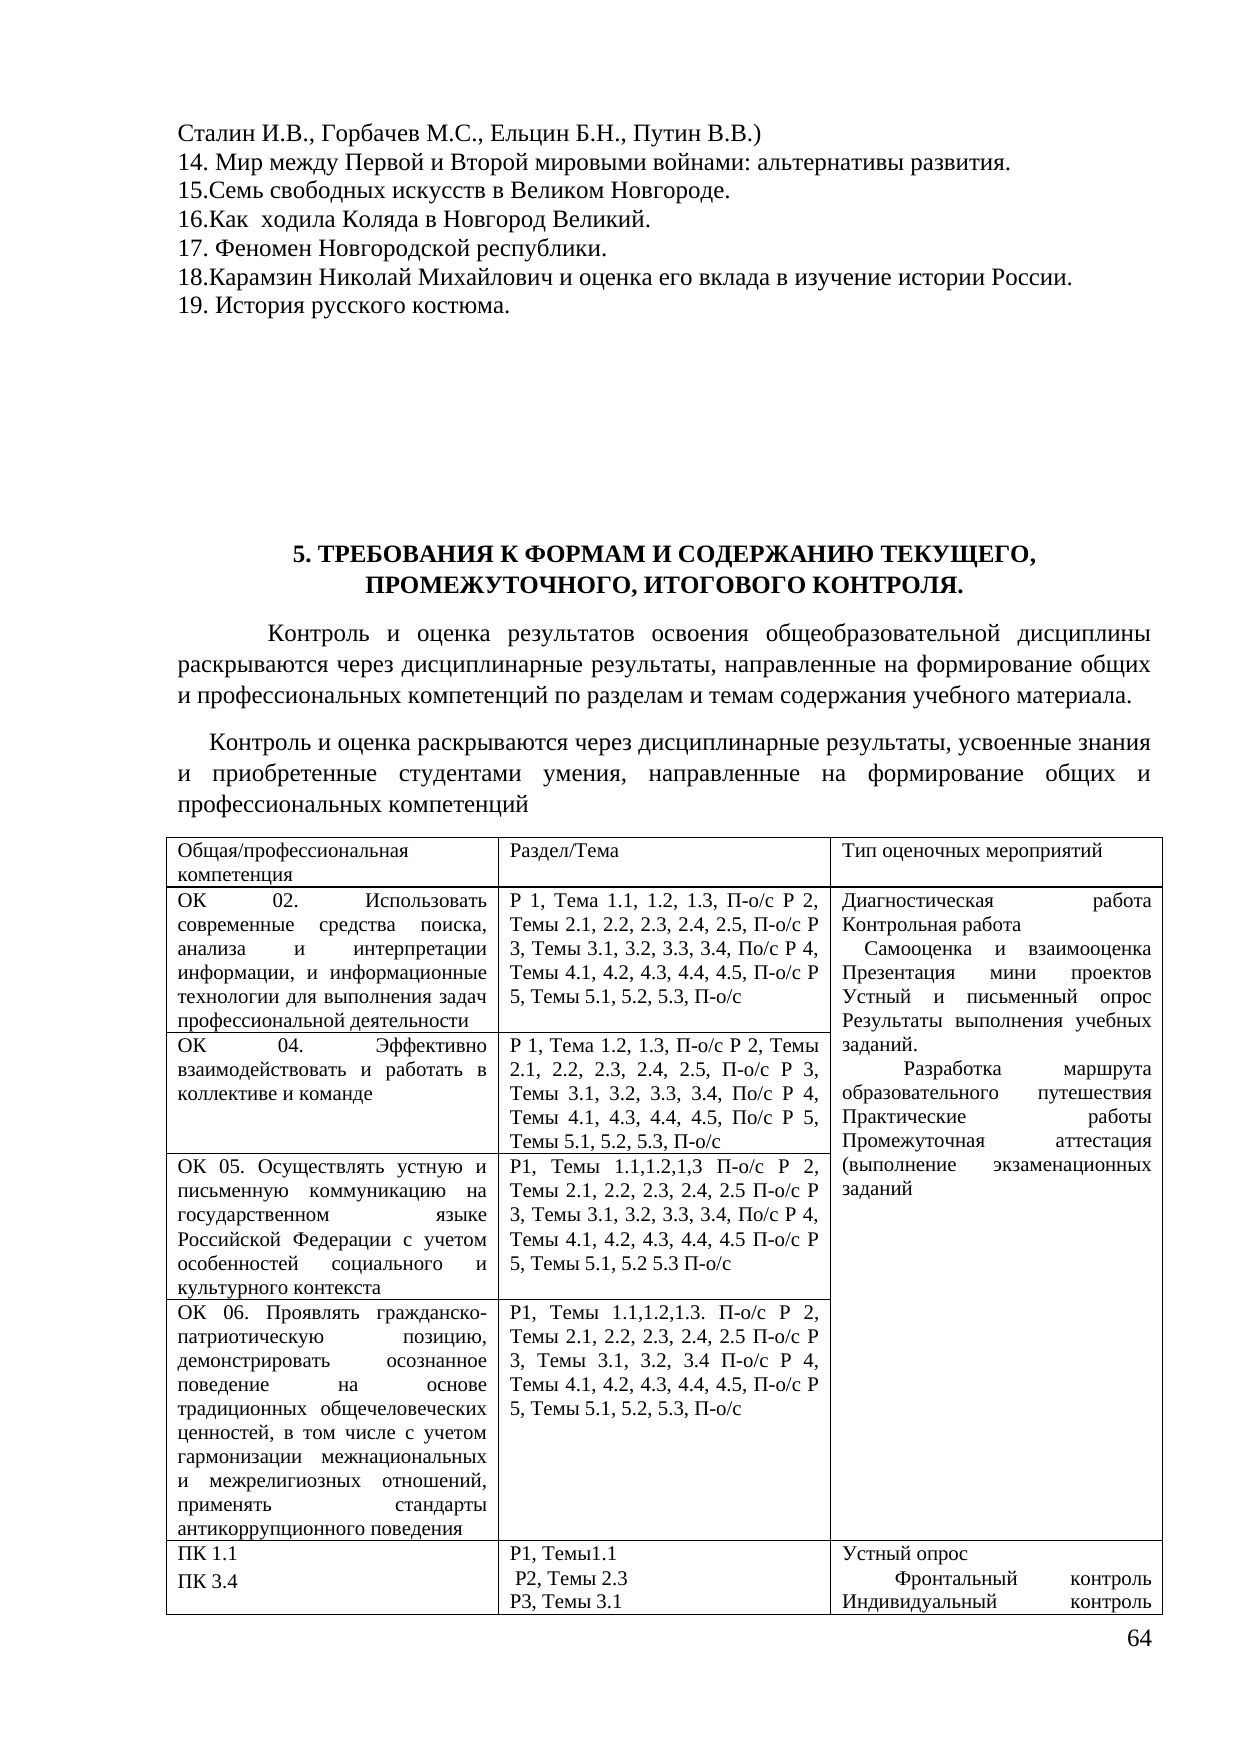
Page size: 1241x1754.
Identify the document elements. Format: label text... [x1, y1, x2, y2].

table_cell ОК 06. Проявлять гражданско-патриотическую позицию, демонстрировать осознанное поведение на основе традиционных общечеловеческих ценностей, в том числе с учетом гармонизации межнациональных и межрелигиозных отношений, применять стандарты антикоррупционного поведения [167, 1300, 498, 1540]
table_cell Р 1, Тема 1.1, 1.2, 1.3, П-о/с Р 2, Темы 2.1, 2.2, 2.3, 2.4, 2.5, П-о/с Р 3, Темы 3.1, 3.2, 3.3, 3.4, По/с Р 4, Темы 4.1, 4.2, 4.3, 4.4, 4.5, П-о/с Р 5, Темы 5.1, 5.2, 5.3, П-о/с [499, 888, 830, 1032]
table_cell Р1, Темы 1.1,1.2,1.3. П-о/с Р 2, Темы 2.1, 2.2, 2.3, 2.4, 2.5 П-о/с Р 3, Темы 3.1, 3.2, 3.4 П-о/с Р 4, Темы 4.1, 4.2, 4.3, 4.4, 4.5, П-о/с Р 5, Темы 5.1, 5.2, 5.3, П-о/с [499, 1300, 830, 1540]
table_header Раздел/Тема [499, 838, 830, 886]
text 16.Как ходила Коляда в Новгород Великий. [177, 204, 1152, 233]
text 19. История русского костюма. [177, 291, 1152, 319]
table_cell ОК 02. Использовать современные средства поиска, анализа и интерпретации информации, и информационные технологии для выполнения задач профессиональной деятельности [167, 888, 498, 1032]
table_header Тип оценочных мероприятий [831, 838, 1162, 886]
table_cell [831, 1541, 1162, 1613]
table_header Общая/профессиональная компетенция [167, 838, 498, 886]
table_cell Р1, Темы 1.1,1.2,1,3 П-о/с Р 2, Темы 2.1, 2.2, 2.3, 2.4, 2.5 П-о/с Р 3, Темы 3.1, 3.2, 3.3, 3.4, По/с Р 4, Темы 4.1, 4.2, 4.3, 4.4, 4.5 П-о/с Р 5, Темы 5.1, 5.2 5.3 П-о/с [499, 1154, 830, 1299]
text Контроль и оценка раскрываются через дисциплинарные результаты, усвоенные знания и приобретенные студентами умения, направленные на формирование общих и профессиональных компетенций [177, 727, 1152, 818]
text 5. ТРЕБОВАНИЯ К ФОРМАМ И СОДЕРЖАНИЮ ТЕКУЩЕГО, ПРОМЕЖУТОЧНОГО, ИТОГОВОГО КОНТРОЛЯ. [177, 539, 1152, 599]
text 14. Мир между Первой и Второй мировыми войнами: альтернативы развития. [177, 147, 1152, 176]
table_cell ОК 04. Эффективно взаимодействовать и работать в коллективе и команде [167, 1033, 498, 1153]
text 17. Феномен Новгородской республики. [177, 233, 1152, 262]
text Контроль и оценка результатов освоения общеобразовательной дисциплины раскрываются через дисциплинарные результаты, направленные на формирование общих и профессиональных компетенций по разделам и темам содержания учебного материала. [177, 618, 1152, 708]
text Сталин И.В., Горбачев М.С., Ельцин Б.Н., Путин В.В.) [177, 118, 1152, 147]
text 15.Семь свободных искусств в Великом Новгороде. [177, 176, 1152, 204]
table_cell ПК 1.1 ПК 3.4 [167, 1541, 498, 1613]
table_cell ОК 05. Осуществлять устную и письменную коммуникацию на государственном языке Российской Федерации с учетом особенностей социального и культурного контекста [167, 1154, 498, 1299]
text 18.Карамзин Николай Михайлович и оценка его вклада в изучение истории России. [177, 262, 1152, 291]
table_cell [499, 1541, 830, 1613]
table_cell Диагностическая работа Контрольная работа Самооценка и взаимооценка Презентация мини проектов Устный и письменный опрос Результаты выполнения учебных заданий. Разработка маршрута образовательного путешествия Практические работы Промежуточная аттестация (выполнение экзаменационных заданий [831, 888, 1162, 1540]
table_cell Р 1, Тема 1.2, 1.3, П-о/с Р 2, Темы 2.1, 2.2, 2.3, 2.4, 2.5, П-о/с Р 3, Темы 3.1, 3.2, 3.3, 3.4, По/с Р 4, Темы 4.1, 4.3, 4.4, 4.5, По/с Р 5, Темы 5.1, 5.2, 5.3, П-о/с [499, 1033, 830, 1153]
